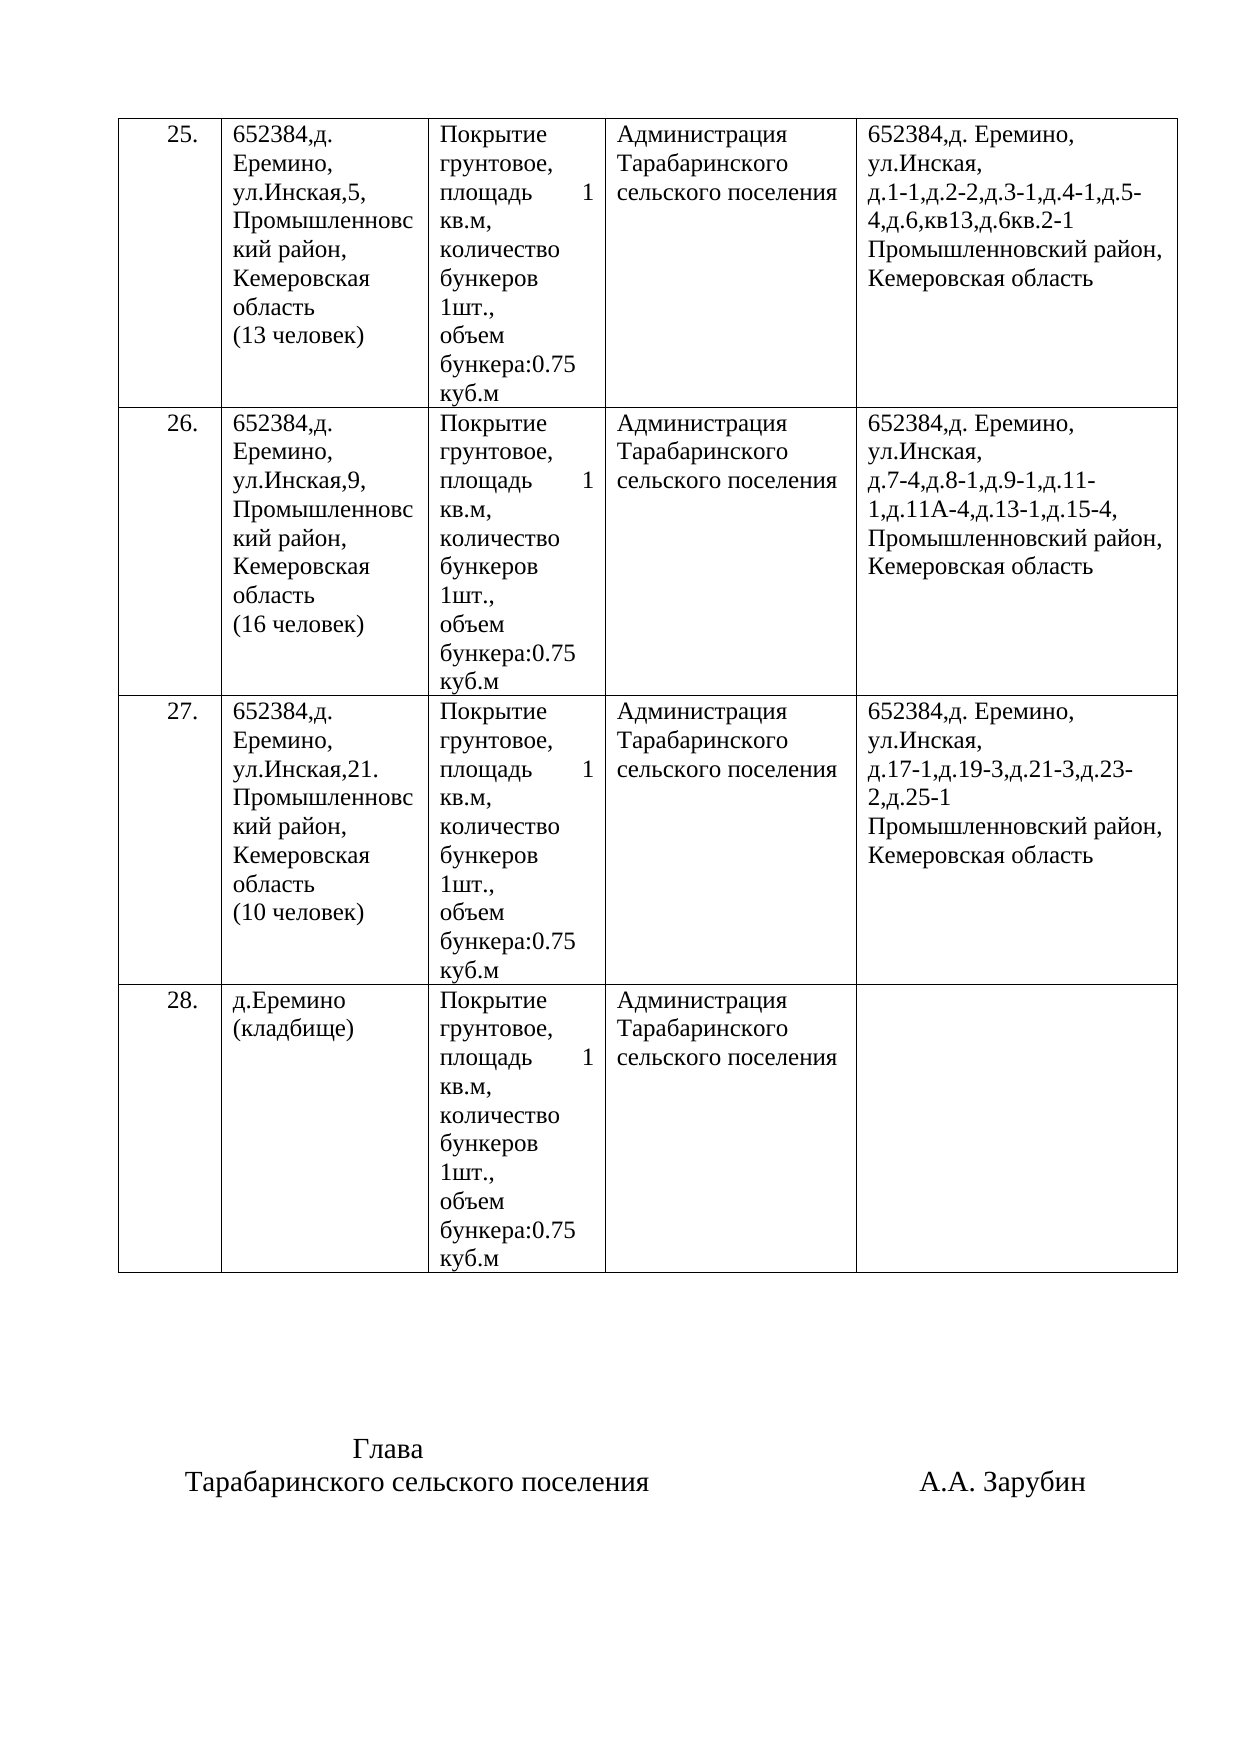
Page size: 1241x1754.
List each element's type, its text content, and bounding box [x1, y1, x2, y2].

table_cell 652384,д. Еремино, ул.Инская,9, Промышленновский район, Кемеровская область (16 человек) [222, 408, 428, 695]
table_cell 652384,д. Еремино, ул.Инская, д.17-1,д.19-3,д.21-3,д.23-2,д.25-1 Промышленновский район, Кемеровская область [857, 696, 1177, 984]
text Глава [177, 1431, 1152, 1464]
table_cell 26. [119, 408, 221, 695]
table_cell Покрытие грунтовое, площадь 1 кв.м, количество бункеров 1шт., объем бункера:0.75 куб.м [429, 408, 605, 695]
text Тарабаринского сельского поселения А.А. Зарубин [177, 1464, 1152, 1498]
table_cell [429, 119, 605, 407]
table_cell 27. [119, 696, 221, 984]
table_cell 652384,д. Еремино, ул.Инская,21. Промышленновский район, Кемеровская область (10 человек) [222, 696, 428, 984]
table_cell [606, 119, 856, 407]
table_cell [857, 985, 1177, 1272]
table_cell д.Еремино (кладбище) [222, 985, 428, 1272]
table_cell 28. [119, 985, 221, 1272]
table_cell 652384,д. Еремино, ул.Инская, д.7-4,д.8-1,д.9-1,д.11-1,д.11А-4,д.13-1,д.15-4, Промышленновский район, Кемеровская область [857, 408, 1177, 695]
table_cell Администрация Тарабаринского сельского поселения [606, 985, 856, 1272]
table_cell 25. [119, 119, 221, 407]
table_cell 652384,д. Еремино, ул.Инская, д.1-1,д.2-2,д.3-1,д.4-1,д.5-4,д.6,кв13,д.6кв.2-1 Промышленновский район, Кемеровская область [857, 119, 1177, 407]
table_cell 652384,д. Еремино, ул.Инская,5, Промышленновский район, Кемеровская область (13 человек) [222, 119, 428, 407]
table_cell Администрация Тарабаринского сельского поселения [606, 408, 856, 695]
table_cell Покрытие грунтовое, площадь 1 кв.м, количество бункеров 1шт., объем бункера:0.75 куб.м [429, 696, 605, 984]
table_cell Покрытие грунтовое, площадь 1 кв.м, количество бункеров 1шт., объем бункера:0.75 куб.м [429, 985, 605, 1272]
table_cell Администрация Тарабаринского сельского поселения [606, 696, 856, 984]
